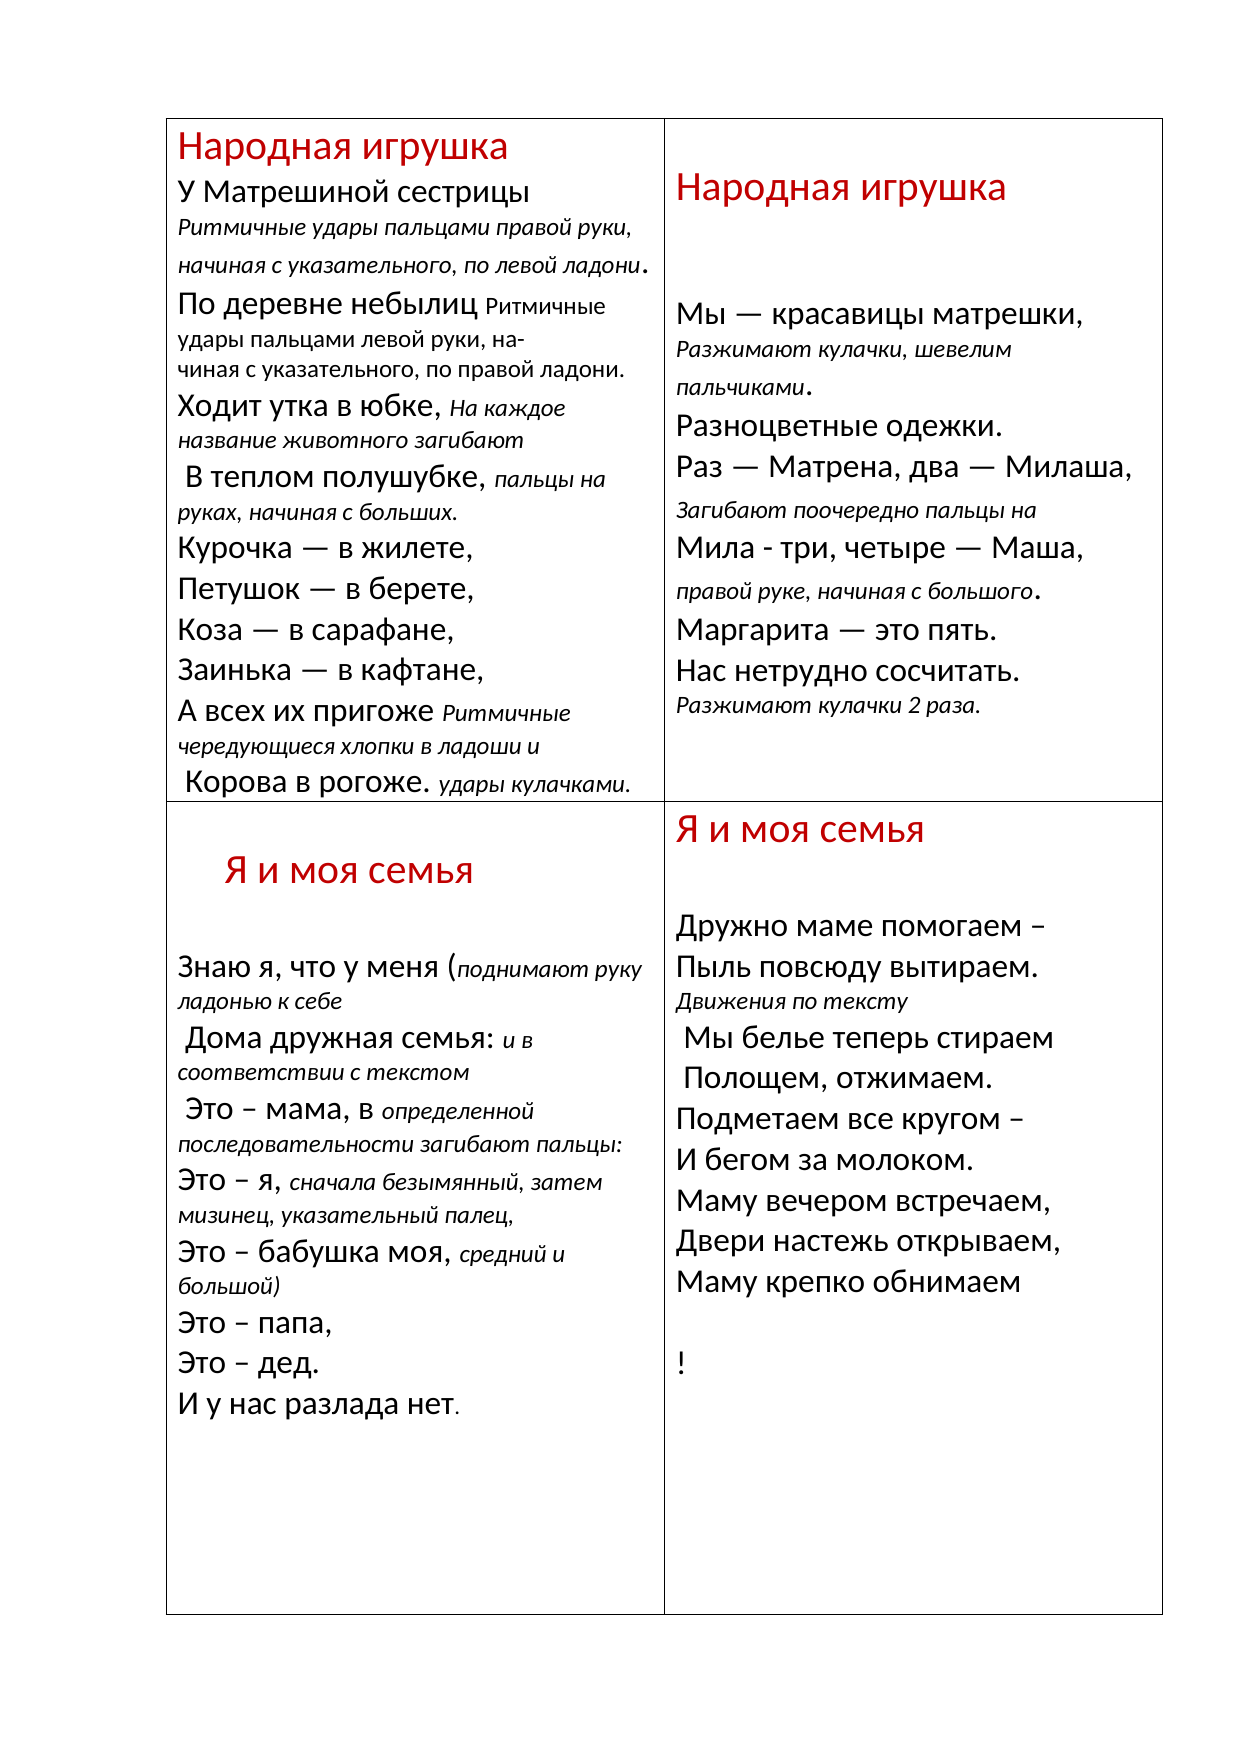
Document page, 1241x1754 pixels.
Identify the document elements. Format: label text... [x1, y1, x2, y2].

table_cell Народная игрушка У Матрешиной сестрицы Ритмичные удары пальцами правой руки, начиная с указательного, по левой ладони. По деревне небылиц Ритмичные удары пальцами левой руки, на- чиная с указательного, по правой ладони. Ходит утка в юбке, На каждое название животного загибают В теплом полушубке, пальцы на руках, начиная с больших. Курочка — в жилете, Петушок — в берете, Коза — в сарафане, Заинька — в кафтане, А всех их пригоже Ритмичные чередующиеся хлопки в ладоши и Корова в рогоже. удары кулачками. [167, 119, 664, 801]
table_cell Я и моя семья Знаю я, что у меня (поднимают руку ладонью к себе Дома дружная семья: и в соответствии с текстом Это – мама, в определенной последовательности загибают пальцы: Это – я, сначала безымянный, затем мизинец, указательный палец, Это – бабушка моя, средний и большой) Это – папа, Это – дед. И у нас разлада нет. [167, 802, 664, 1614]
table_cell Народная игрушка Мы — красавицы матрешки, Разжимают кулачки, шевелим пальчиками. Разноцветные одежки. Раз — Матрена, два — Милаша, Загибают поочередно пальцы на Мила - три, четыре — Маша, правой руке, начиная с большого. Маргарита — это пять. Нас нетрудно сосчитать. Разжимают кулачки 2 раза. [665, 119, 1162, 801]
table_cell Я и моя семья Дружно маме помогаем – Пыль повсюду вытираем. Движения по тексту Мы белье теперь стираем Полощем, отжимаем. Подметаем все кругом – И бегом за молоком. Маму вечером встречаем, Двери настежь открываем, Маму крепко обнимаем ! [665, 802, 1162, 1614]
